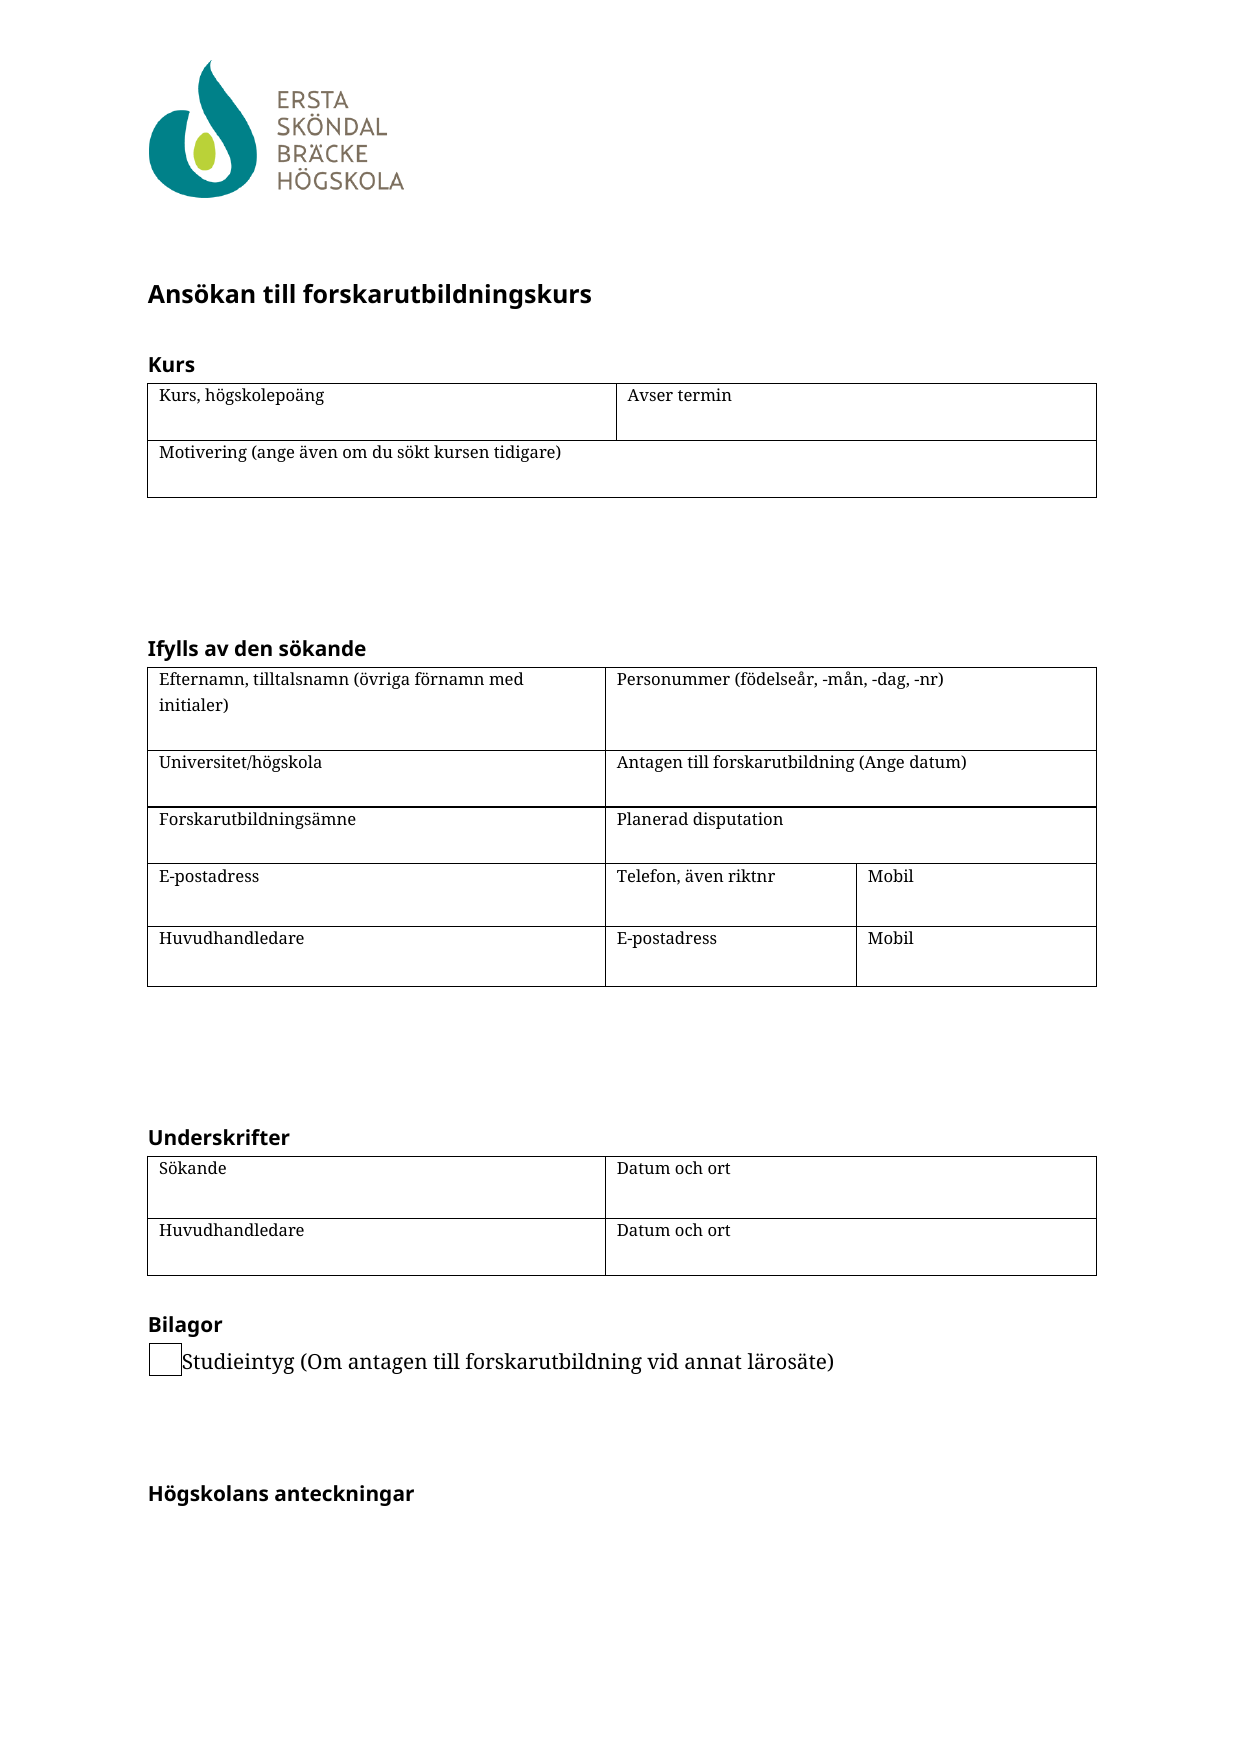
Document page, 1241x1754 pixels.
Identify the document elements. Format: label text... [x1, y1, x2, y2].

table_header Datum och ort [606, 1157, 1096, 1218]
text Ifylls av den sökande [148, 634, 1093, 662]
table_cell Datum och ort [606, 1219, 1096, 1275]
table_cell Huvudhandledare [148, 1219, 605, 1275]
table_cell Universitet/högskola [148, 751, 605, 806]
table_cell Mobil [857, 927, 1096, 986]
text Högskolans anteckningar [148, 1479, 1093, 1507]
table_cell Antagen till forskarutbildning (Ange datum) [606, 751, 1096, 806]
text Ansökan till forskarutbildningskurs [148, 277, 1093, 311]
table_cell Huvudhandledare [148, 927, 605, 986]
table_cell Planerad disputation [606, 808, 1096, 863]
table_cell Telefon, även riktnr [606, 864, 856, 926]
table_cell Motivering (ange även om du sökt kursen tidigare) [148, 441, 1096, 497]
table_cell Forskarutbildningsämne [148, 808, 605, 863]
table_cell E-postadress [606, 927, 856, 986]
text Kurs [148, 350, 1093, 379]
text Bilagor [148, 1310, 1093, 1338]
table_cell E-postadress [148, 864, 605, 926]
table_header Efternamn, tilltalsnamn (övriga förnamn med initialer) [148, 668, 605, 749]
picture [147, 59, 404, 199]
table_header Personummer (födelseår, -mån, -dag, -nr) [606, 668, 1096, 749]
table_header Kurs, högskolepoäng [148, 384, 616, 440]
text Underskrifter [148, 1123, 1093, 1151]
table_header Sökande [148, 1157, 605, 1218]
table_header Avser termin [617, 384, 1096, 440]
table_cell Mobil [857, 864, 1096, 926]
text Studieintyg (Om antagen till forskarutbildning vid annat lärosäte) [148, 1342, 1093, 1376]
